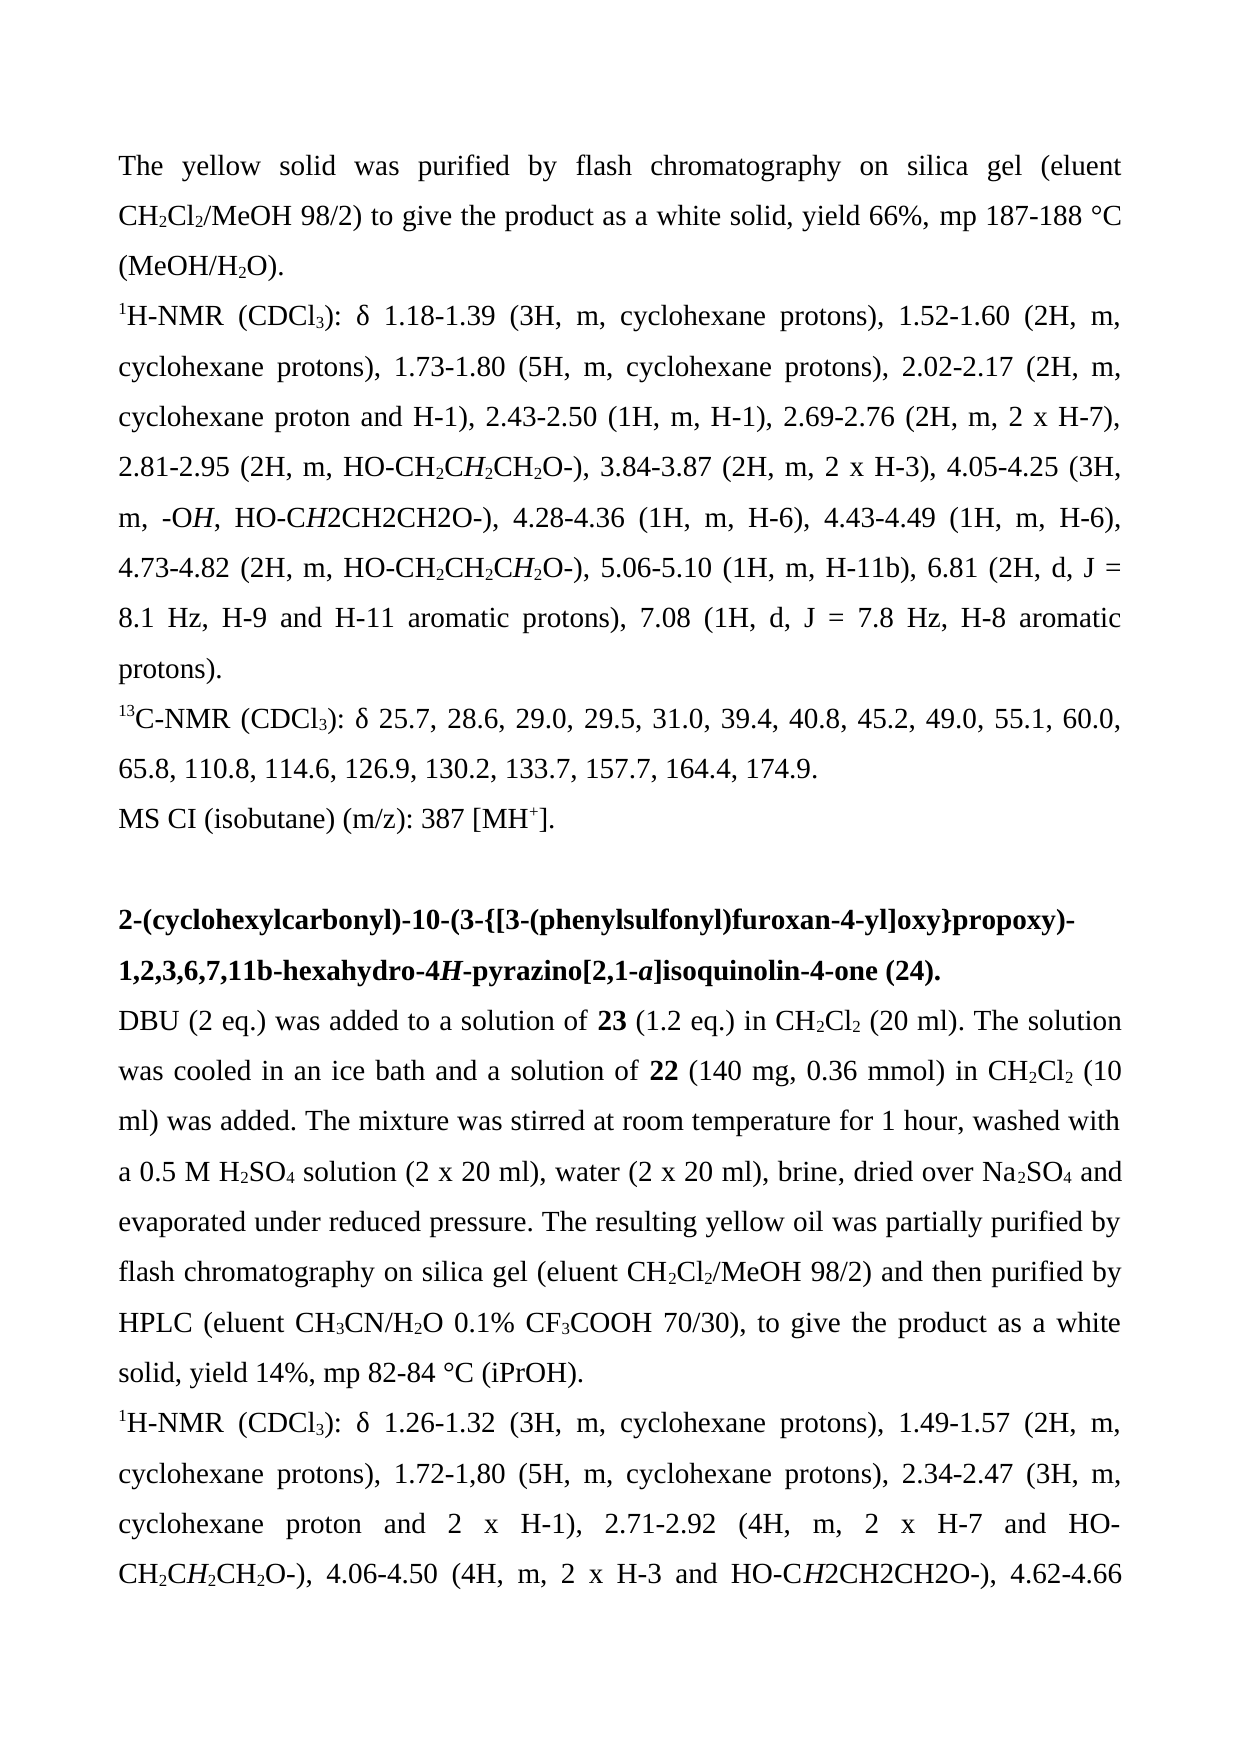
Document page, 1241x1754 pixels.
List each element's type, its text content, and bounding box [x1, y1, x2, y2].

text DBU (2 eq.) was added to a solution of 23 (1.2 eq.) in CH2Cl2 (20 ml). The solution was cooled in an ice bath and a solution of 22 (140 mg, 0.36 mmol) in CH2Cl2 (10 ml) was added. The mixture was stirred at room temperature for 1 hour, washed with a 0.5 M H2SO4 solution (2 x 20 ml), water (2 x 20 ml), brine, dried over Na2SO4 and evaporated under reduced pressure. The resulting yellow oil was partially purified by flash chromatography on silica gel (eluent CH2Cl2/MeOH 98/2) and then purified by HPLC (eluent CH3CN/H2O 0.1% CF3COOH 70/30), to give the product as a white solid, yield 14%, mp 82-84 °C (iPrOH). [118, 1003, 1122, 1389]
text 13C-NMR (CDCl3): δ 25.7, 28.6, 29.0, 29.5, 31.0, 39.4, 40.8, 45.2, 49.0, 55.1, 60.0, 65.8, 110.8, 114.6, 126.9, 130.2, 133.7, 157.7, 164.4, 174.9. [118, 701, 1122, 785]
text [118, 1405, 1122, 1590]
text 2-(cyclohexylcarbonyl)-10-(3-{[3-(phenylsulfonyl)furoxan-4-yl]oxy}propoxy)-1,2,3,6,7,11b-hexahydro-4H-pyrazino[2,1-a]isoquinolin-4-one (24). [118, 902, 1122, 986]
text 1H-NMR (CDCl3): δ 1.18-1.39 (3H, m, cyclohexane protons), 1.52-1.60 (2H, m, cyclohexane protons), 1.73-1.80 (5H, m, cyclohexane protons), 2.02-2.17 (2H, m, cyclohexane proton and H-1), 2.43-2.50 (1H, m, H-1), 2.69-2.76 (2H, m, 2 x H-7), 2.81-2.95 (2H, m, HO-CH2CH2CH2O-), 3.84-3.87 (2H, m, 2 x H-3), 4.05-4.25 (3H, m, -OH, HO-CH2CH2CH2O-), 4.28-4.36 (1H, m, H-6), 4.43-4.49 (1H, m, H-6), 4.73-4.82 (2H, m, HO-CH2CH2CH2O-), 5.06-5.10 (1H, m, H-11b), 6.81 (2H, d, J = 8.1 Hz, H-9 and H-11 aromatic protons), 7.08 (1H, d, J = 7.8 Hz, H-8 aromatic protons). [118, 298, 1122, 684]
text MS CI (isobutane) (m/z): 387 [MH+]. [118, 802, 1122, 835]
text The yellow solid was purified by flash chromatography on silica gel (eluent CH2Cl2/MeOH 98/2) to give the product as a white solid, yield 66%, mp 187-188 °C (MeOH/H2O). [118, 148, 1122, 282]
